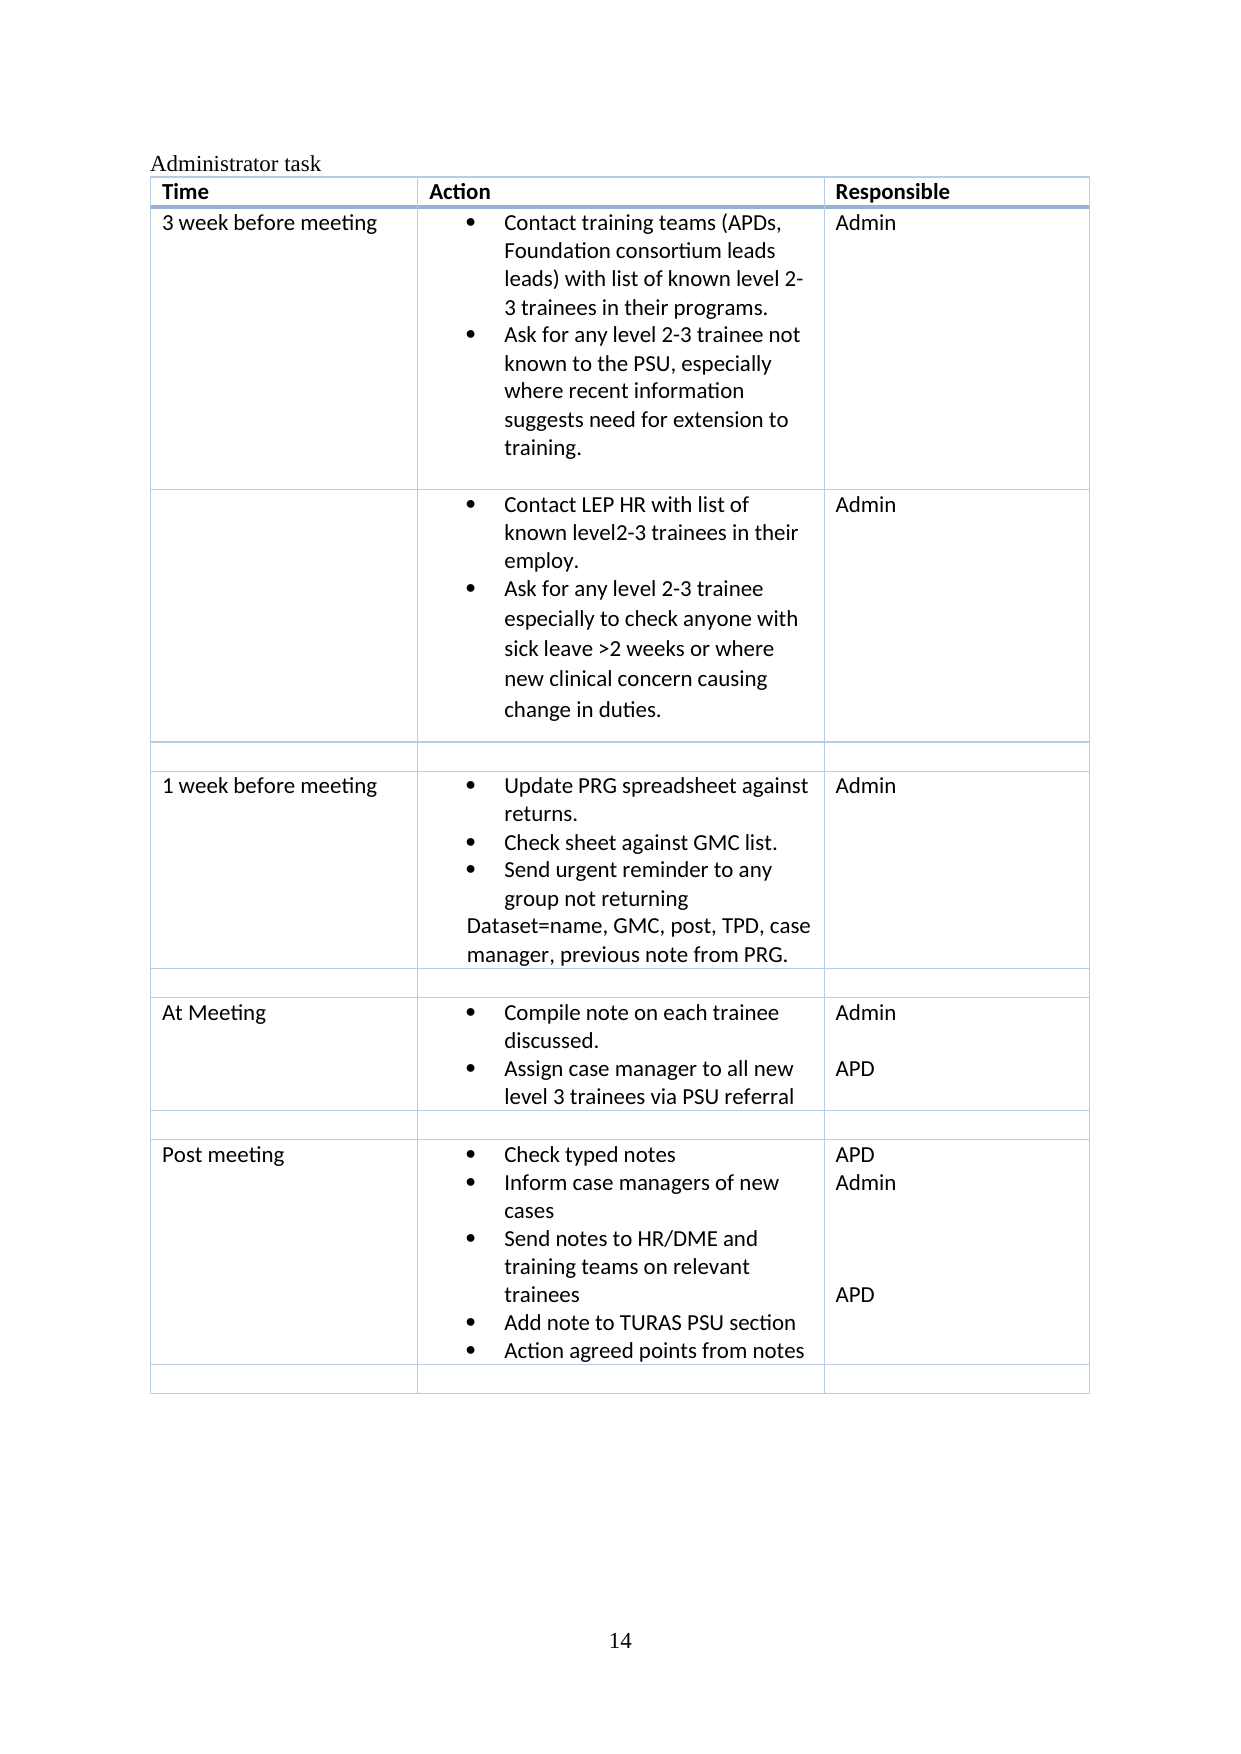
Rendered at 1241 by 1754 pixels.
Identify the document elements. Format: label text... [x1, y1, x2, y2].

table_cell [418, 743, 824, 771]
table_cell 1 week before meeting [151, 772, 417, 968]
table_cell [418, 1111, 824, 1139]
table_cell At Meeting [151, 998, 417, 1110]
table_cell APD Admin APD [825, 1140, 1089, 1364]
table_cell [825, 743, 1089, 771]
table_header Time [151, 178, 417, 205]
table_cell Admin [825, 490, 1089, 741]
table_cell Update PRG spreadsheet against returns. Check sheet against GMC list. Send urgent reminder to any group not returning Dataset=name, GMC, post, TPD, case manager, previous note from PRG. [418, 772, 824, 968]
table_cell Admin APD [825, 998, 1089, 1110]
table_cell Check typed notes Inform case managers of new cases Send notes to HR/DME and training teams on relevant trainees Add note to TURAS PSU section Action agreed points from notes [418, 1140, 824, 1364]
table_cell Contact LEP HR with list of known level2-3 trainees in their employ. Ask for any level 2-3 trainee especially to check anyone with sick leave >2 weeks or where new clinical concern causing change in duties. [418, 490, 824, 741]
table_cell Post meeting [151, 1140, 417, 1364]
table_cell [151, 1365, 417, 1393]
table_cell 3 week before meeting [151, 209, 417, 489]
table_header Action [418, 178, 824, 205]
table_cell [825, 969, 1089, 997]
table_cell Admin [825, 772, 1089, 968]
table_header Responsible [825, 178, 1089, 205]
text Administrator task [150, 150, 1090, 176]
table_cell [151, 490, 417, 741]
table_cell [151, 969, 417, 997]
table_cell Admin [825, 209, 1089, 489]
table_cell [151, 1111, 417, 1139]
table_cell [825, 1111, 1089, 1139]
table_cell Contact training teams (APDs, Foundation consortium leads leads) with list of known level 2-3 trainees in their programs. Ask for any level 2-3 trainee not known to the PSU, especially where recent information suggests need for extension to training. [418, 209, 824, 489]
table_cell [825, 1365, 1089, 1393]
table_cell Compile note on each trainee discussed. Assign case manager to all new level 3 trainees via PSU referral [418, 998, 824, 1110]
table_cell [418, 969, 824, 997]
table_cell [151, 743, 417, 771]
table_cell [418, 1365, 824, 1393]
